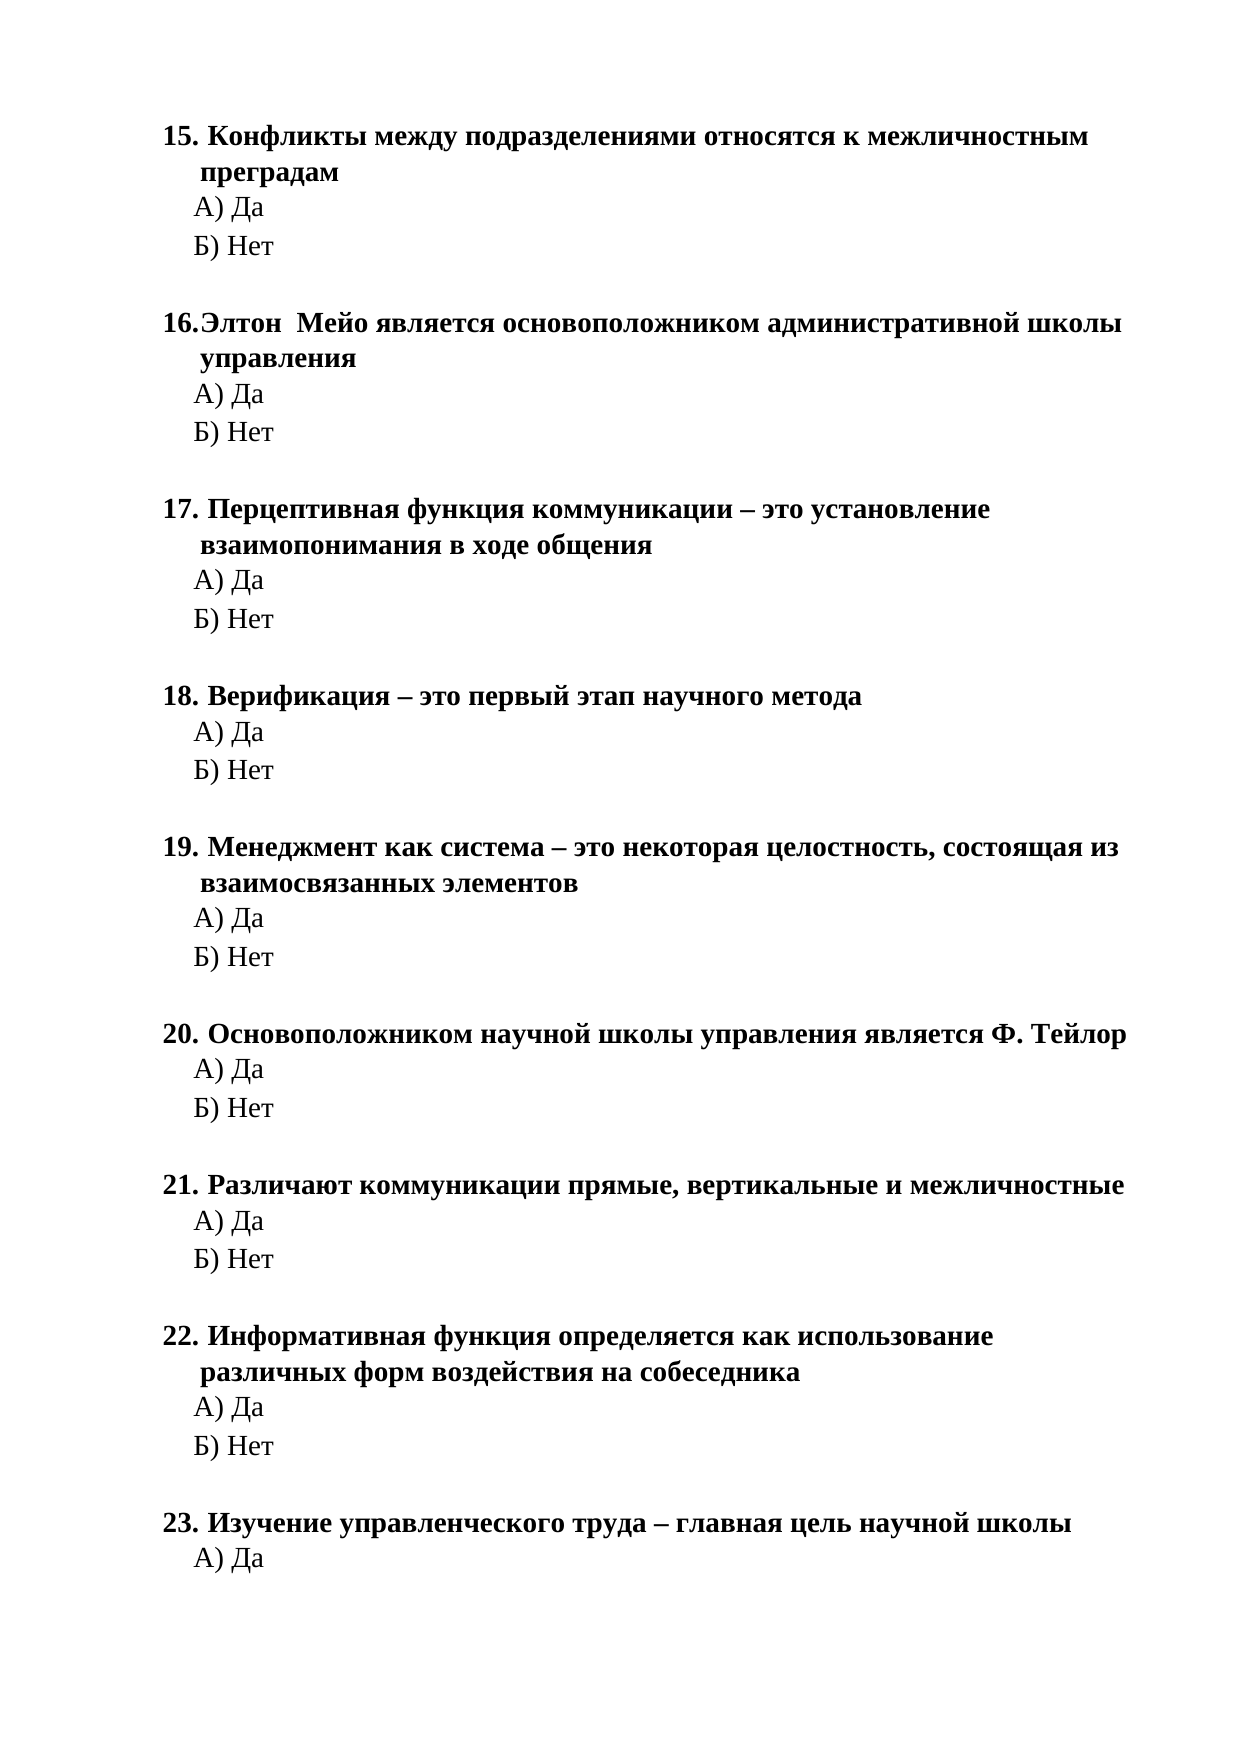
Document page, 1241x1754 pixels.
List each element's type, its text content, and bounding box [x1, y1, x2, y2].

list Основоположником научной школы управления является Ф. Тейлор [162, 1016, 1137, 1049]
list А) Да [193, 1540, 1137, 1574]
list А) Да [193, 1203, 1137, 1236]
list Конфликты между подразделениями относятся к межличностным преградам [162, 118, 1137, 187]
list Менеджмент как система – это некоторая целостность, состоящая из взаимосвязанных элементов [162, 829, 1137, 898]
list А) Да [193, 714, 1137, 747]
list Б) Нет [193, 601, 1137, 634]
list А) Да [193, 1051, 1137, 1085]
list Б) Нет [193, 414, 1137, 448]
list Б) Нет [193, 228, 1137, 261]
list Б) Нет [193, 752, 1137, 786]
list Элтон Мейо является основоположником административной школы управления [162, 305, 1137, 374]
list А) Да [193, 189, 1137, 223]
list А) Да [193, 562, 1137, 596]
list Б) Нет [193, 939, 1137, 972]
list А) Да [193, 1389, 1137, 1423]
list Б) Нет [193, 1241, 1137, 1275]
list Перцептивная функция коммуникации – это установление взаимопонимания в ходе общения [162, 491, 1137, 561]
list Изучение управленческого труда – главная цель научной школы [162, 1505, 1137, 1538]
list Различают коммуникации прямые, вертикальные и межличностные [162, 1167, 1137, 1201]
list Б) Нет [193, 1090, 1137, 1123]
list Информативная функция определяется как использование различных форм воздействия на собеседника [162, 1318, 1137, 1387]
list А) Да [193, 376, 1137, 409]
list А) Да [193, 900, 1137, 934]
list Б) Нет [193, 1428, 1137, 1461]
list Верификация – это первый этап научного метода [162, 678, 1137, 712]
